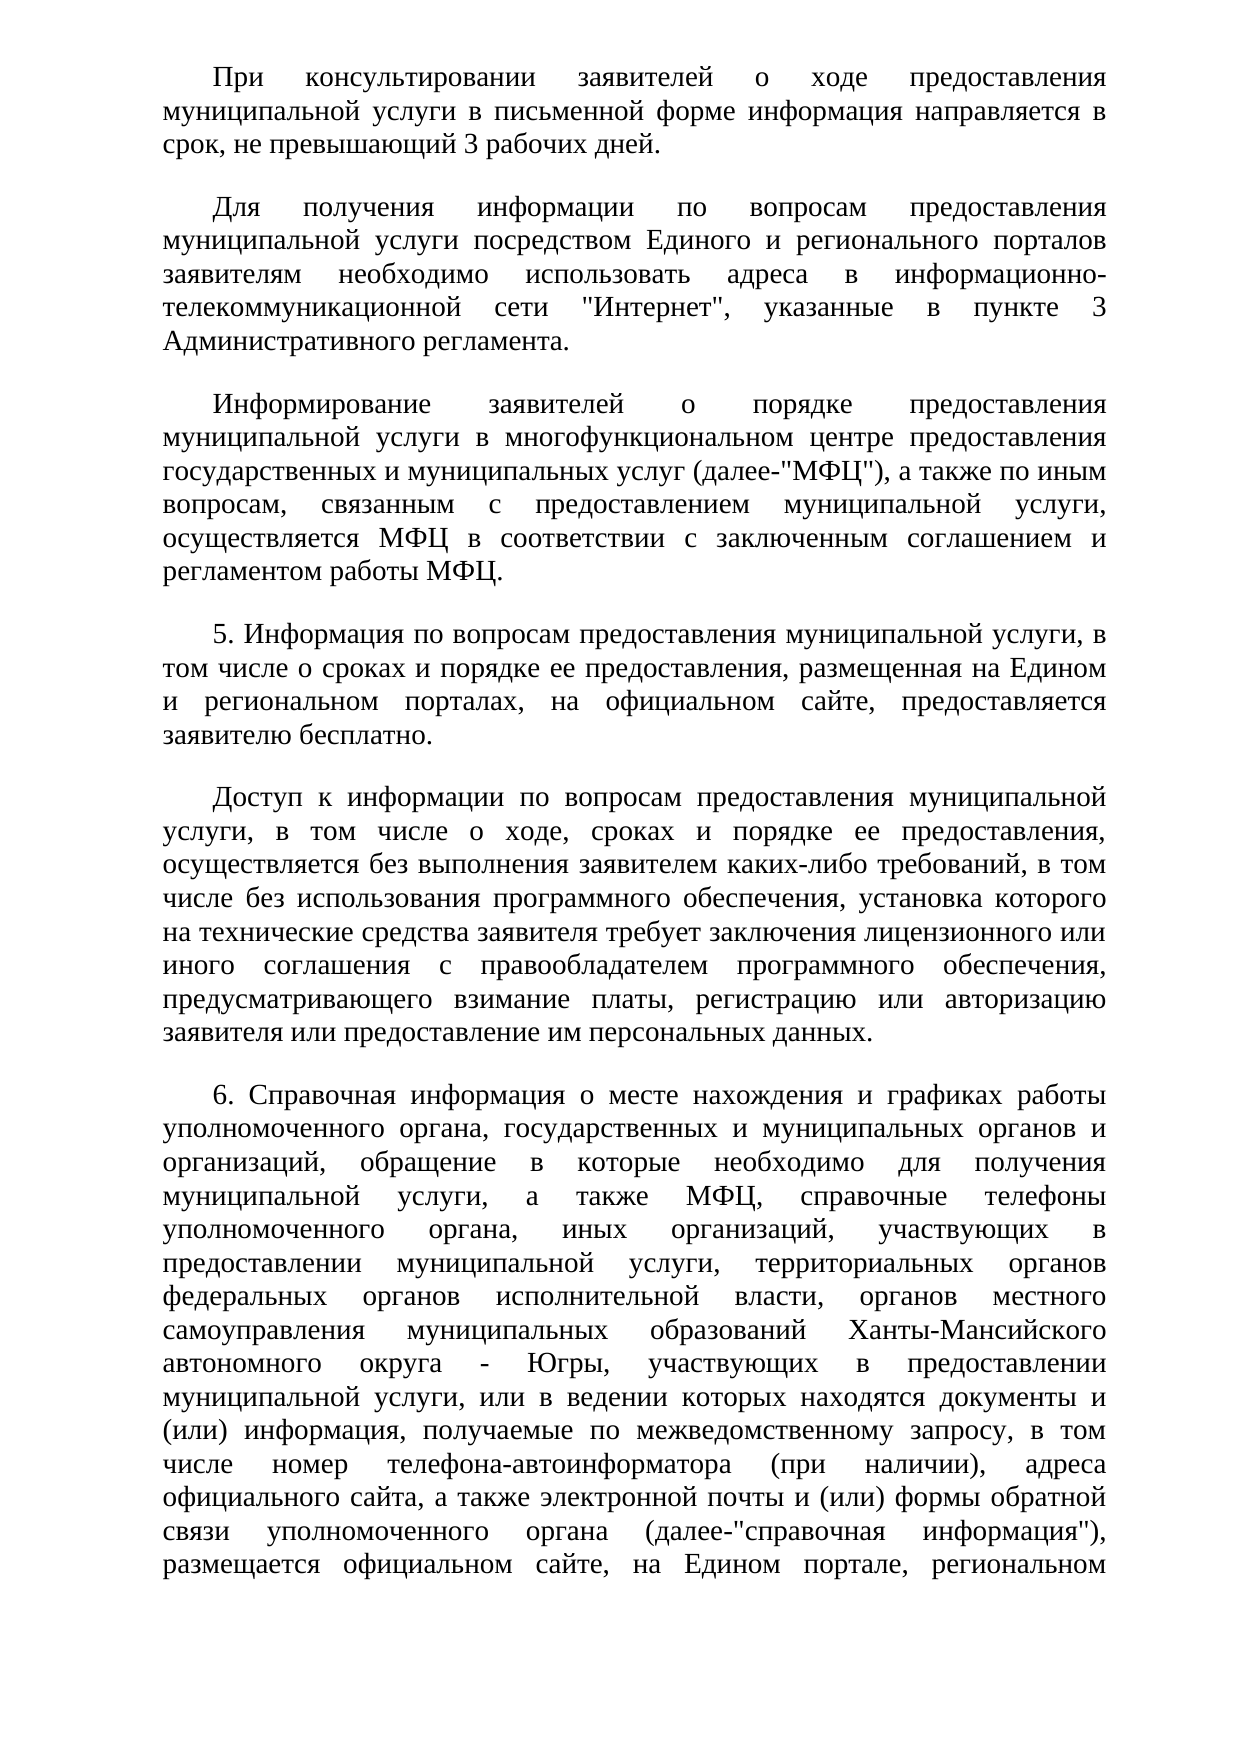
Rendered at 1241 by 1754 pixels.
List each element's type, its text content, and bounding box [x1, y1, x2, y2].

text При консультировании заявителей о ходе предоставления муниципальной услуги в письменной форме информация направляется в срок, не превышающий 3 рабочих дней. [162, 59, 1107, 160]
text Доступ к информации по вопросам предоставления муниципальной услуги, в том числе о ходе, сроках и порядке ее предоставления, осуществляется без выполнения заявителем каких-либо требований, в том числе без использования программного обеспечения, установка которого на технические средства заявителя требует заключения лицензионного или иного соглашения с правообладателем программного обеспечения, предусматривающего взимание платы, регистрацию или авторизацию заявителя или предоставление им персональных данных. [162, 779, 1107, 1048]
text Для получения информации по вопросам предоставления муниципальной услуги посредством Единого и регионального порталов заявителям необходимо использовать адреса в информационно-телекоммуникационной сети "Интернет", указанные в пункте 3 Административного регламента. [162, 189, 1107, 357]
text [162, 1077, 1107, 1580]
text Информирование заявителей о порядке предоставления муниципальной услуги в многофункциональном центре предоставления государственных и муниципальных услуг (далее-"МФЦ"), а также по иным вопросам, связанным с предоставлением муниципальной услуги, осуществляется МФЦ в соответствии с заключенным соглашением и регламентом работы МФЦ. [162, 386, 1107, 587]
text 5. Информация по вопросам предоставления муниципальной услуги, в том числе о сроках и порядке ее предоставления, размещенная на Едином и региональном порталах, на официальном сайте, предоставляется заявителю бесплатно. [162, 616, 1107, 750]
